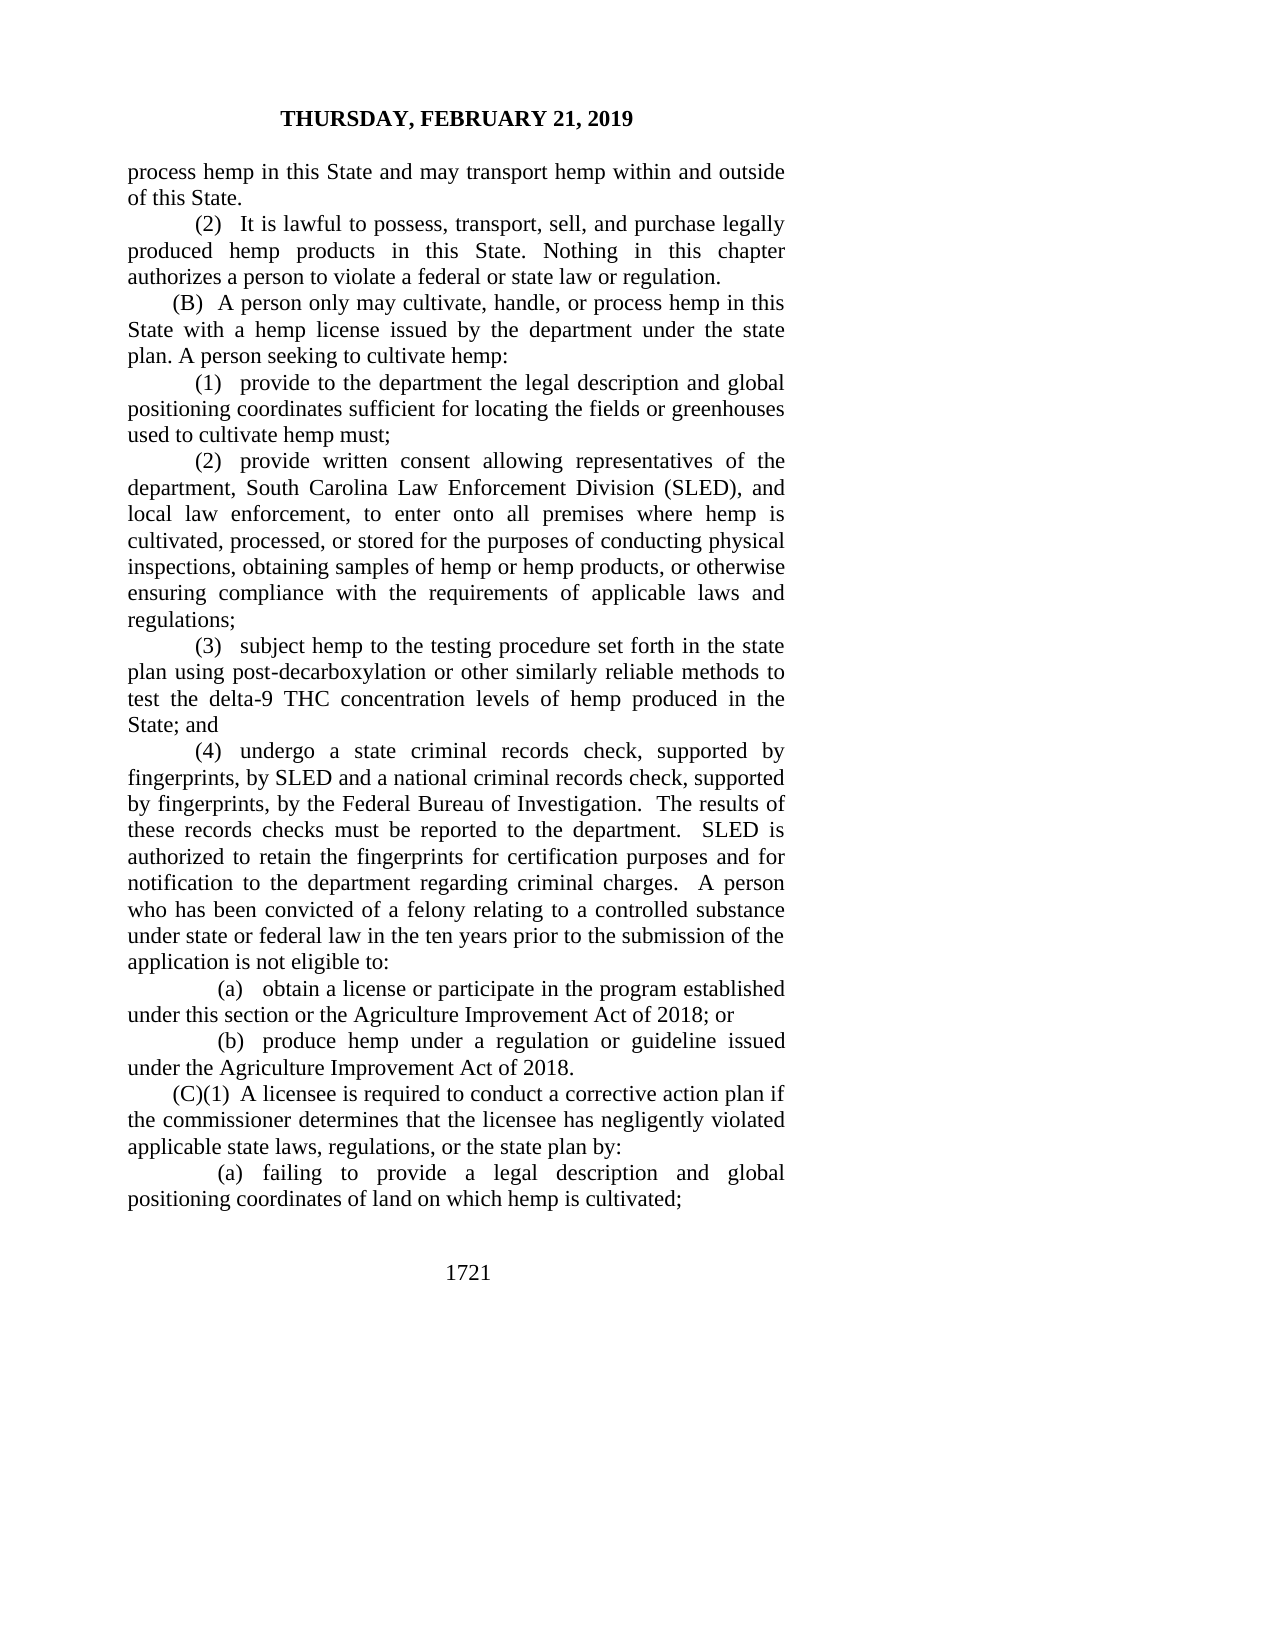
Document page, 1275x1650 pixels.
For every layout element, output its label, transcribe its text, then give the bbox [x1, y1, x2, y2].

text (a) obtain a license or participate in the program established under this section or the Agriculture Improvement Act of 2018; or [127, 975, 786, 1027]
text (1) provide to the department the legal description and global positioning coordinates sufficient for locating the fields or greenhouses used to cultivate hemp must; [127, 368, 786, 448]
text (C)(1) A licensee is required to conduct a corrective action plan if the commissioner determines that the licensee has negligently violated applicable state laws, regulations, or the state plan by: [127, 1080, 786, 1159]
text (3) subject hemp to the testing procedure set forth in the state plan using post-decarboxylation or other similarly reliable methods to test the delta-9 THC concentration levels of hemp produced in the State; and [127, 632, 786, 737]
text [127, 158, 786, 210]
text (2) provide written consent allowing representatives of the department, South Carolina Law Enforcement Division (SLED), and local law enforcement, to enter onto all premises where hemp is cultivated, processed, or stored for the purposes of conducting physical inspections, obtaining samples of hemp or hemp products, or otherwise ensuring compliance with the requirements of applicable laws and regulations; [127, 448, 786, 632]
text (4) undergo a state criminal records check, supported by fingerprints, by SLED and a national criminal records check, supported by fingerprints, by the Federal Bureau of Investigation. The results of these records checks must be reported to the department. SLED is authorized to retain the fingerprints for certification purposes and for notification to the department regarding criminal charges. A person who has been convicted of a felony relating to a controlled substance under state or federal law in the ten years prior to the submission of the application is not eligible to: [127, 737, 786, 975]
text (2) It is lawful to possess, transport, sell, and purchase legally produced hemp products in this State. Nothing in this chapter authorizes a person to violate a federal or state law or regulation. [127, 210, 786, 289]
text (b) produce hemp under a regulation or guideline issued under the Agriculture Improvement Act of 2018. [127, 1027, 786, 1080]
text (B) A person only may cultivate, handle, or process hemp in this State with a hemp license issued by the department under the state plan. A person seeking to cultivate hemp: [127, 289, 786, 368]
text (a) failing to provide a legal description and global positioning coordinates of land on which hemp is cultivated; [127, 1159, 786, 1212]
